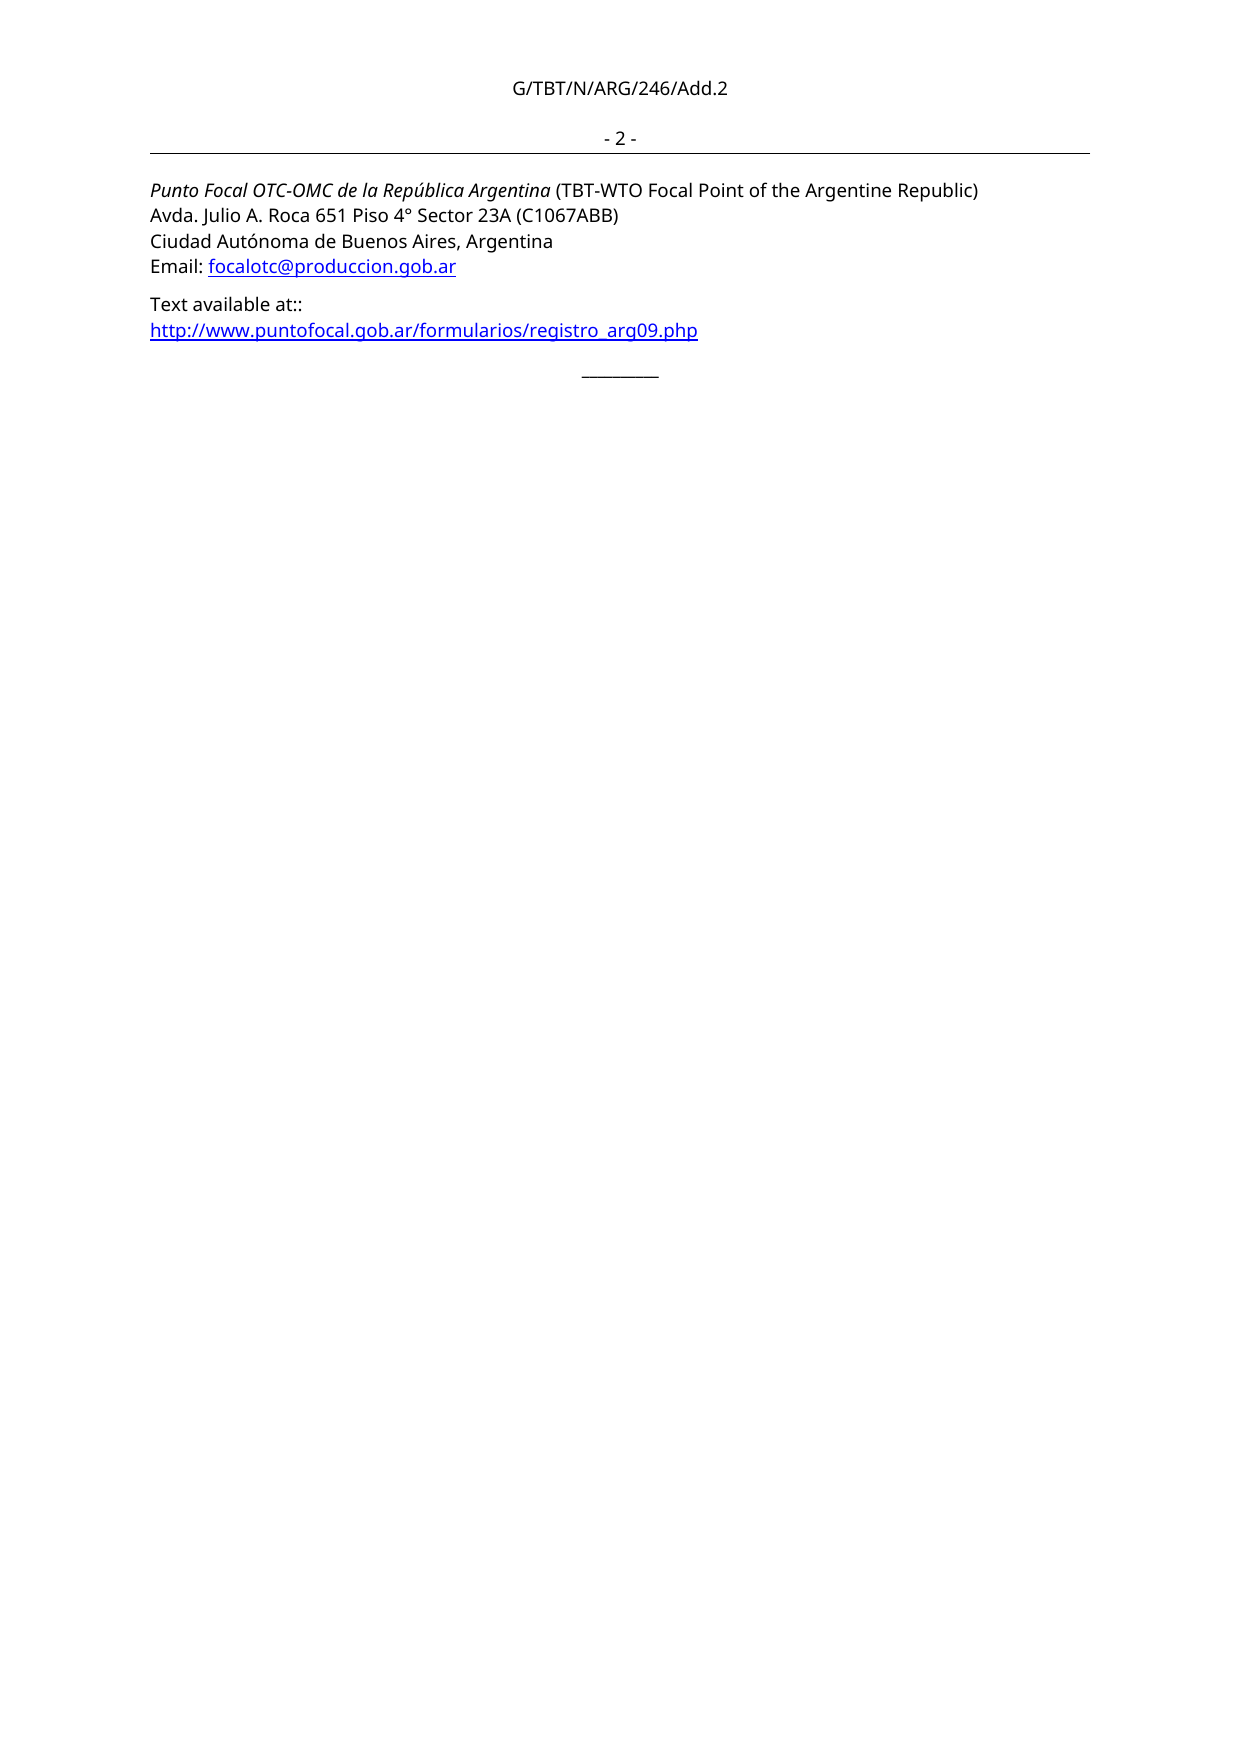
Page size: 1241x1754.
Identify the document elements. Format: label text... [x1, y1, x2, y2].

text __________ [150, 355, 1090, 381]
text Text available at:: http://www.puntofocal.gob.ar/formularios/registro_arg09.php [150, 292, 1090, 343]
text Punto Focal OTC-OMC de la República Argentina (TBT-WTO Focal Point of the Argentine Republic) Avda. Julio A. Roca 651 Piso 4° Sector 23A (C1067ABB) Ciudad Autónoma de Buenos Aires, Argentina Email: focalotc@produccion.gob.ar [150, 177, 1090, 279]
